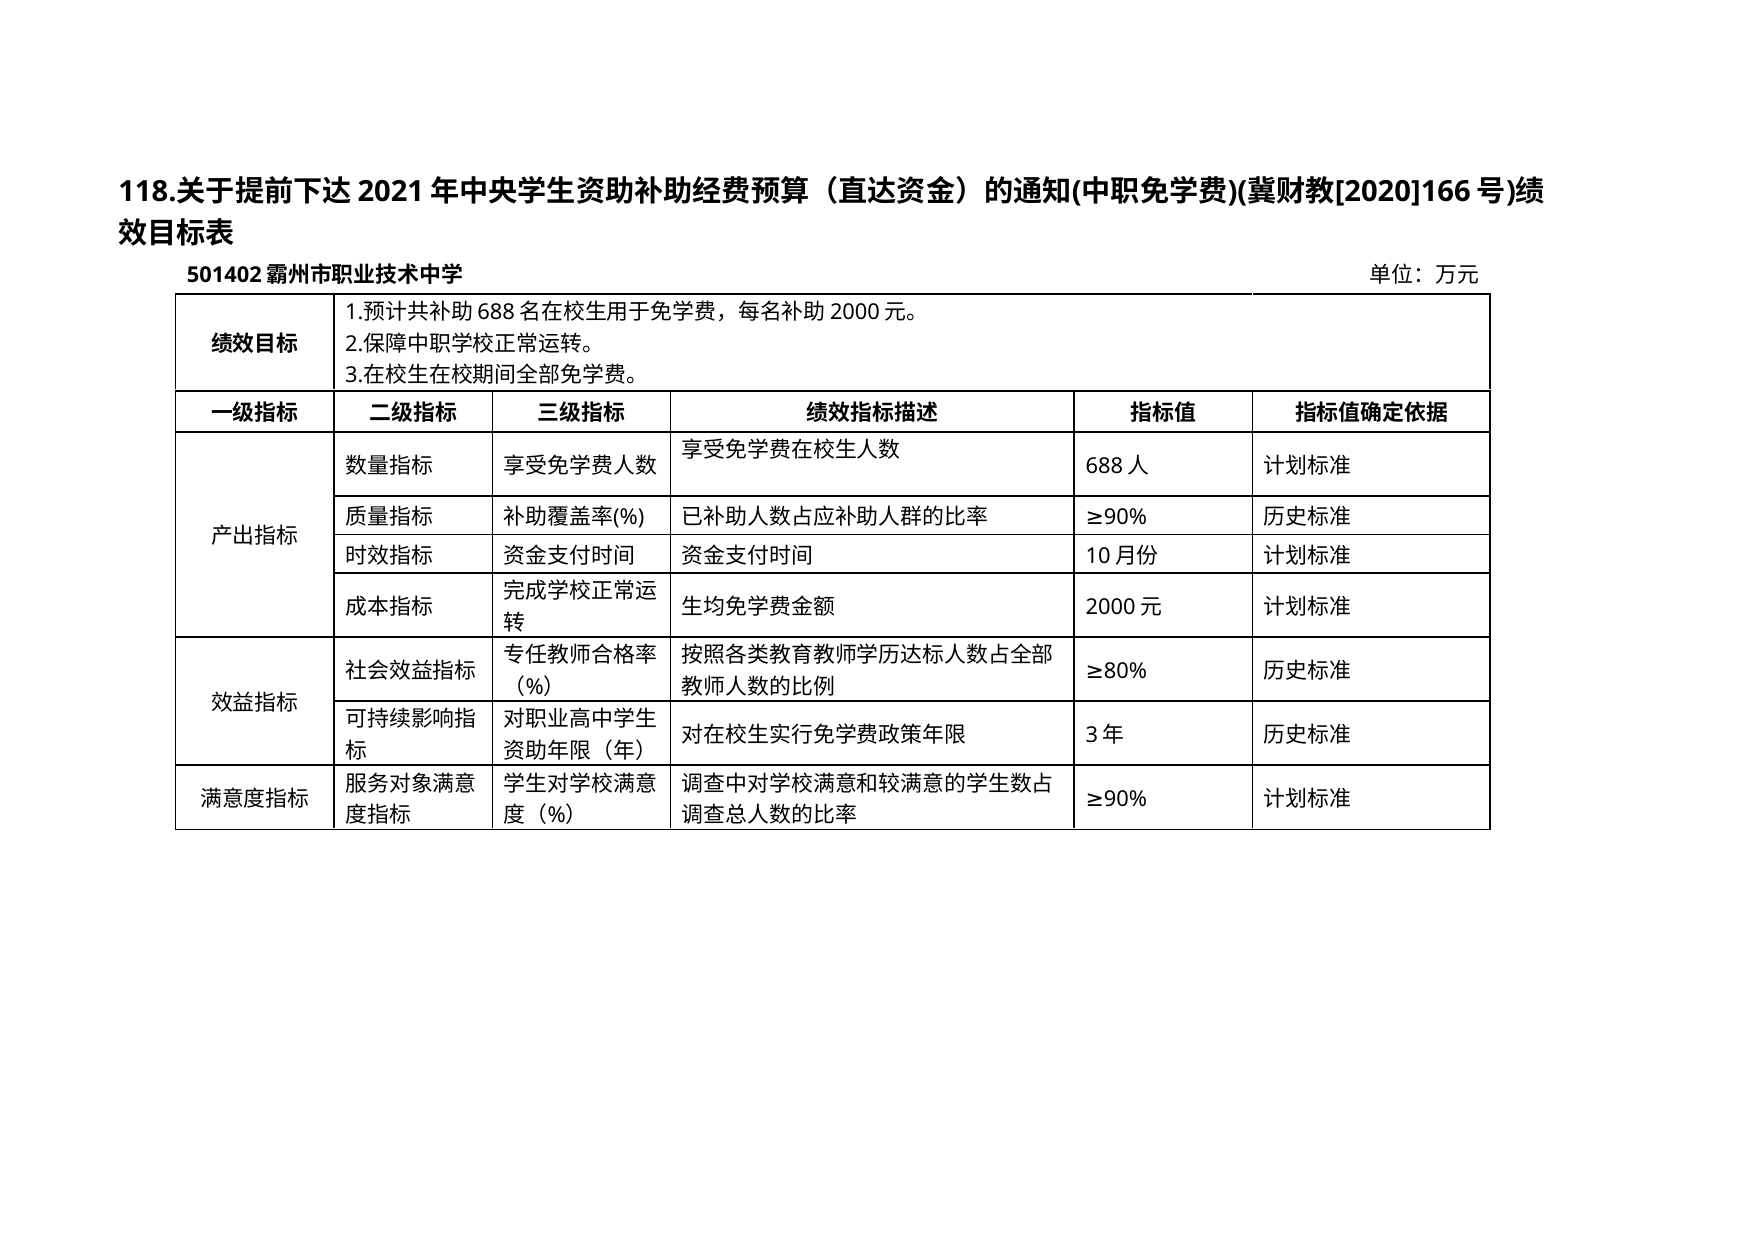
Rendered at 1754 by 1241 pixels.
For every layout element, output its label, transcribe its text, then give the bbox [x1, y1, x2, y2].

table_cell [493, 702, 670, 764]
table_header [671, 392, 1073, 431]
text 118.关于提前下达2021年中央学生资助补助经费预算（直达资金）的通知(中职免学费)(冀财教[2020]166号)绩效目标表 [118, 167, 1547, 252]
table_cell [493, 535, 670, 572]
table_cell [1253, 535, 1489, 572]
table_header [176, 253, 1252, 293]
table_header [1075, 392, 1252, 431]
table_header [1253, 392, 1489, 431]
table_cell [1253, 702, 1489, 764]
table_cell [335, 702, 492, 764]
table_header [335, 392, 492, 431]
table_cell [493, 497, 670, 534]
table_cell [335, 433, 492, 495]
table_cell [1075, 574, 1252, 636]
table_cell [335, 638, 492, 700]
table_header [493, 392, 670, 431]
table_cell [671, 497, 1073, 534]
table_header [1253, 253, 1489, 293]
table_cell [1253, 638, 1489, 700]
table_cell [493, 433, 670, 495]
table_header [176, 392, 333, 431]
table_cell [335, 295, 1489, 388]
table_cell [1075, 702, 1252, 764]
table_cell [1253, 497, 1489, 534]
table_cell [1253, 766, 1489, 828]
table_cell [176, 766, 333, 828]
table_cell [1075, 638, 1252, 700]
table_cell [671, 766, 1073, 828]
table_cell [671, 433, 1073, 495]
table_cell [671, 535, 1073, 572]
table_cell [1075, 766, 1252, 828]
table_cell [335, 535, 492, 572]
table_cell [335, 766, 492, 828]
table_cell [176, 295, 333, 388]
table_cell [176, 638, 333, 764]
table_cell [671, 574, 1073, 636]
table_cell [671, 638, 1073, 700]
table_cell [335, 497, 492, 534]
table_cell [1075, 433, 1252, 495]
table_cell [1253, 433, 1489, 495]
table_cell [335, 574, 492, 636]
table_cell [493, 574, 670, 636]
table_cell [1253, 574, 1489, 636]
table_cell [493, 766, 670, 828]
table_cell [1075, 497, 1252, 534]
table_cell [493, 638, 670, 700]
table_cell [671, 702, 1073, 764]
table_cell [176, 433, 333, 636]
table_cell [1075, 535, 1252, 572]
